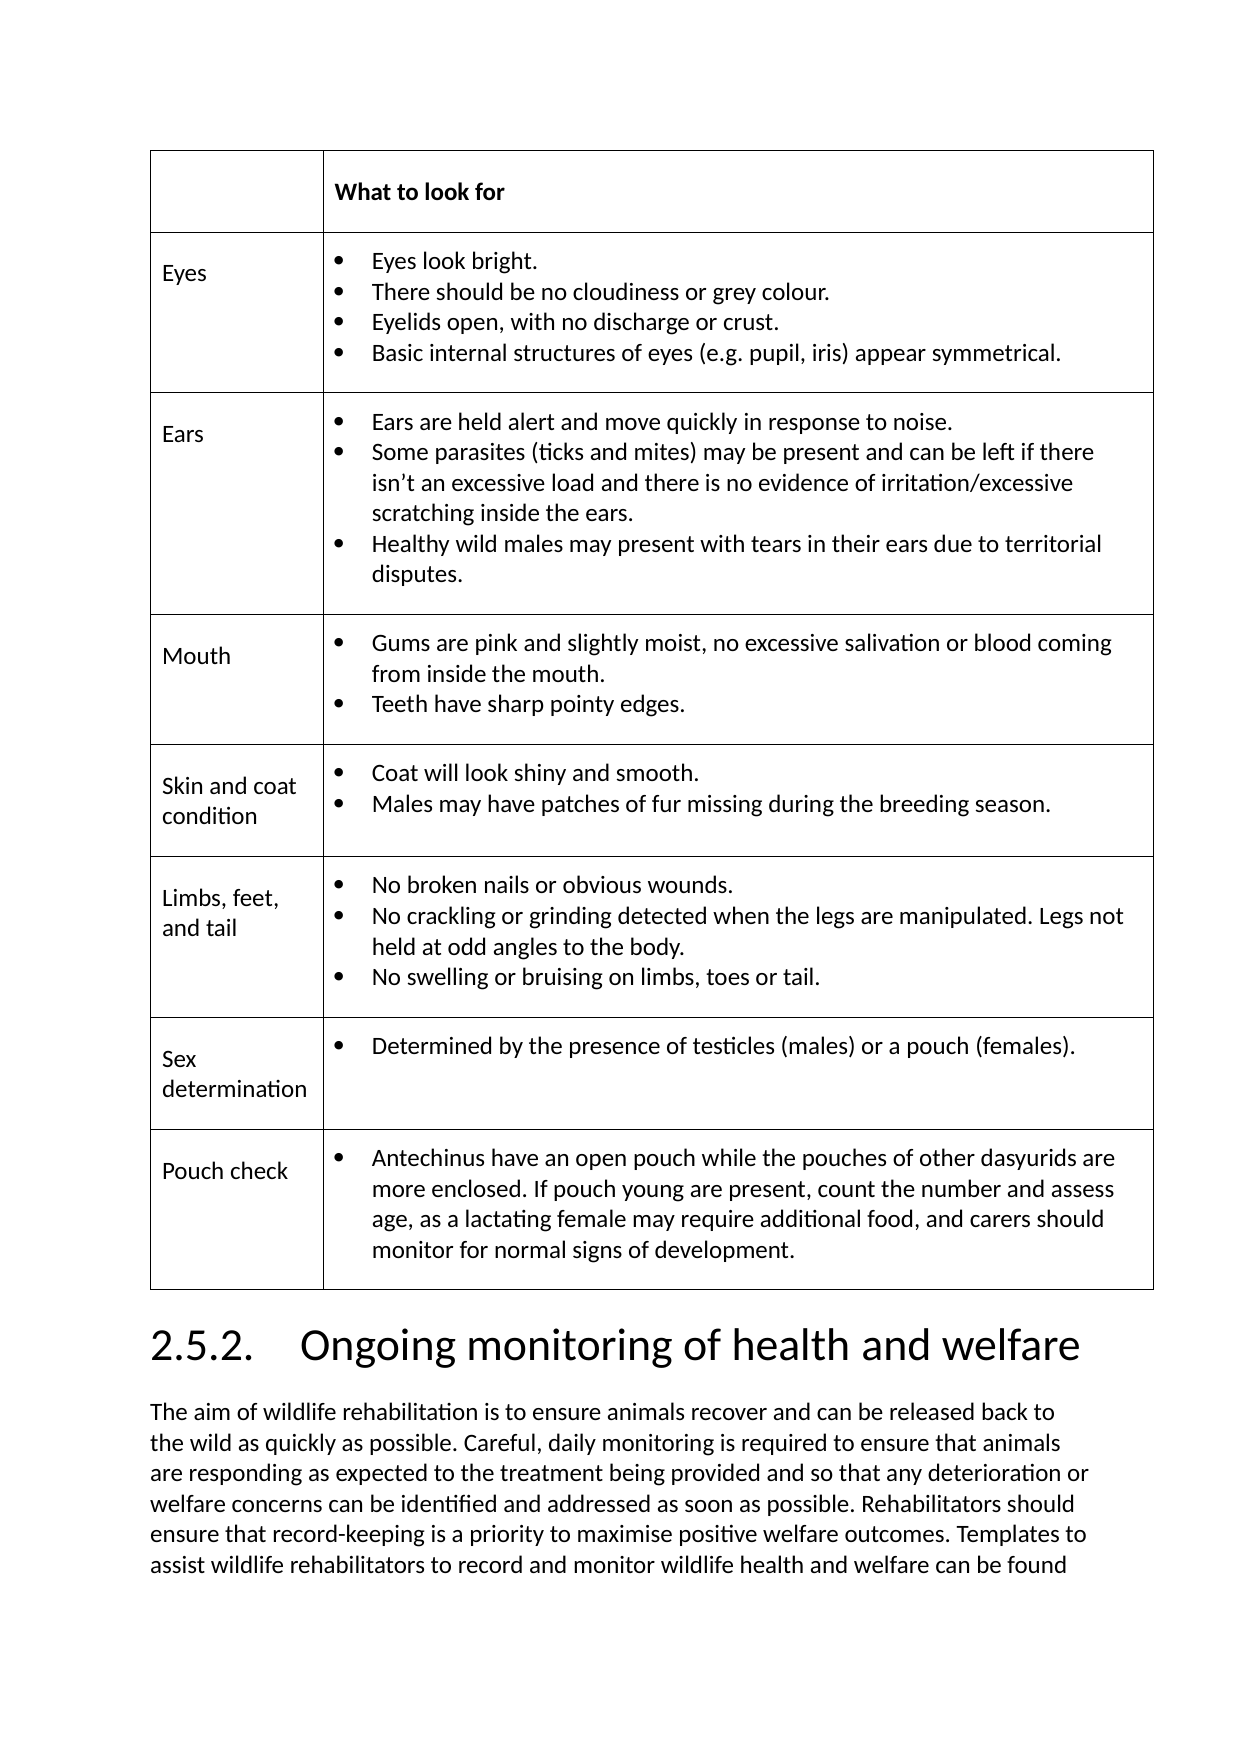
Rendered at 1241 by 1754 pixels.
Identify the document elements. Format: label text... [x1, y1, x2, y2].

table_cell Eyes look bright. There should be no cloudiness or grey colour. Eyelids open, with no discharge or crust. Basic internal structures of eyes (e.g. pupil, iris) appear symmetrical. [324, 233, 1153, 392]
table_cell Skin and coat condition [151, 745, 323, 856]
table_cell Antechinus have an open pouch while the pouches of other dasyurids are more enclosed. If pouch young are present, count the number and assess age, as a lactating female may require additional food, and carers should monitor for normal signs of development. [324, 1130, 1153, 1289]
table_cell Determined by the presence of testicles (males) or a pouch (females). [324, 1018, 1153, 1129]
table_cell Limbs, feet, and tail [151, 857, 323, 1017]
table_cell Coat will look shiny and smooth. Males may have patches of fur missing during the breeding season. [324, 745, 1153, 856]
table_header [151, 151, 323, 232]
table_cell Ears are held alert and move quickly in response to noise. Some parasites (ticks and mites) may be present and can be left if there isn’t an excessive load and there is no evidence of irritation/excessive scratching inside the ears. Healthy wild males may present with tears in their ears due to territorial disputes. [324, 393, 1153, 614]
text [150, 1396, 1090, 1579]
table_cell Sex determination [151, 1018, 323, 1129]
table_cell Mouth [151, 615, 323, 744]
table_cell Pouch check [151, 1130, 323, 1289]
table_cell Gums are pink and slightly moist, no excessive salivation or blood coming from inside the mouth. Teeth have sharp pointy edges. [324, 615, 1153, 744]
table_cell Ears [151, 393, 323, 614]
table_header What to look for [324, 151, 1153, 232]
table_cell Eyes [151, 233, 323, 392]
table_cell No broken nails or obvious wounds. No crackling or grinding detected when the legs are manipulated. Legs not held at odd angles to the body. No swelling or bruising on limbs, toes or tail. [324, 857, 1153, 1017]
subtitle 2.5.2. Ongoing monitoring of health and welfare [150, 1315, 1090, 1371]
